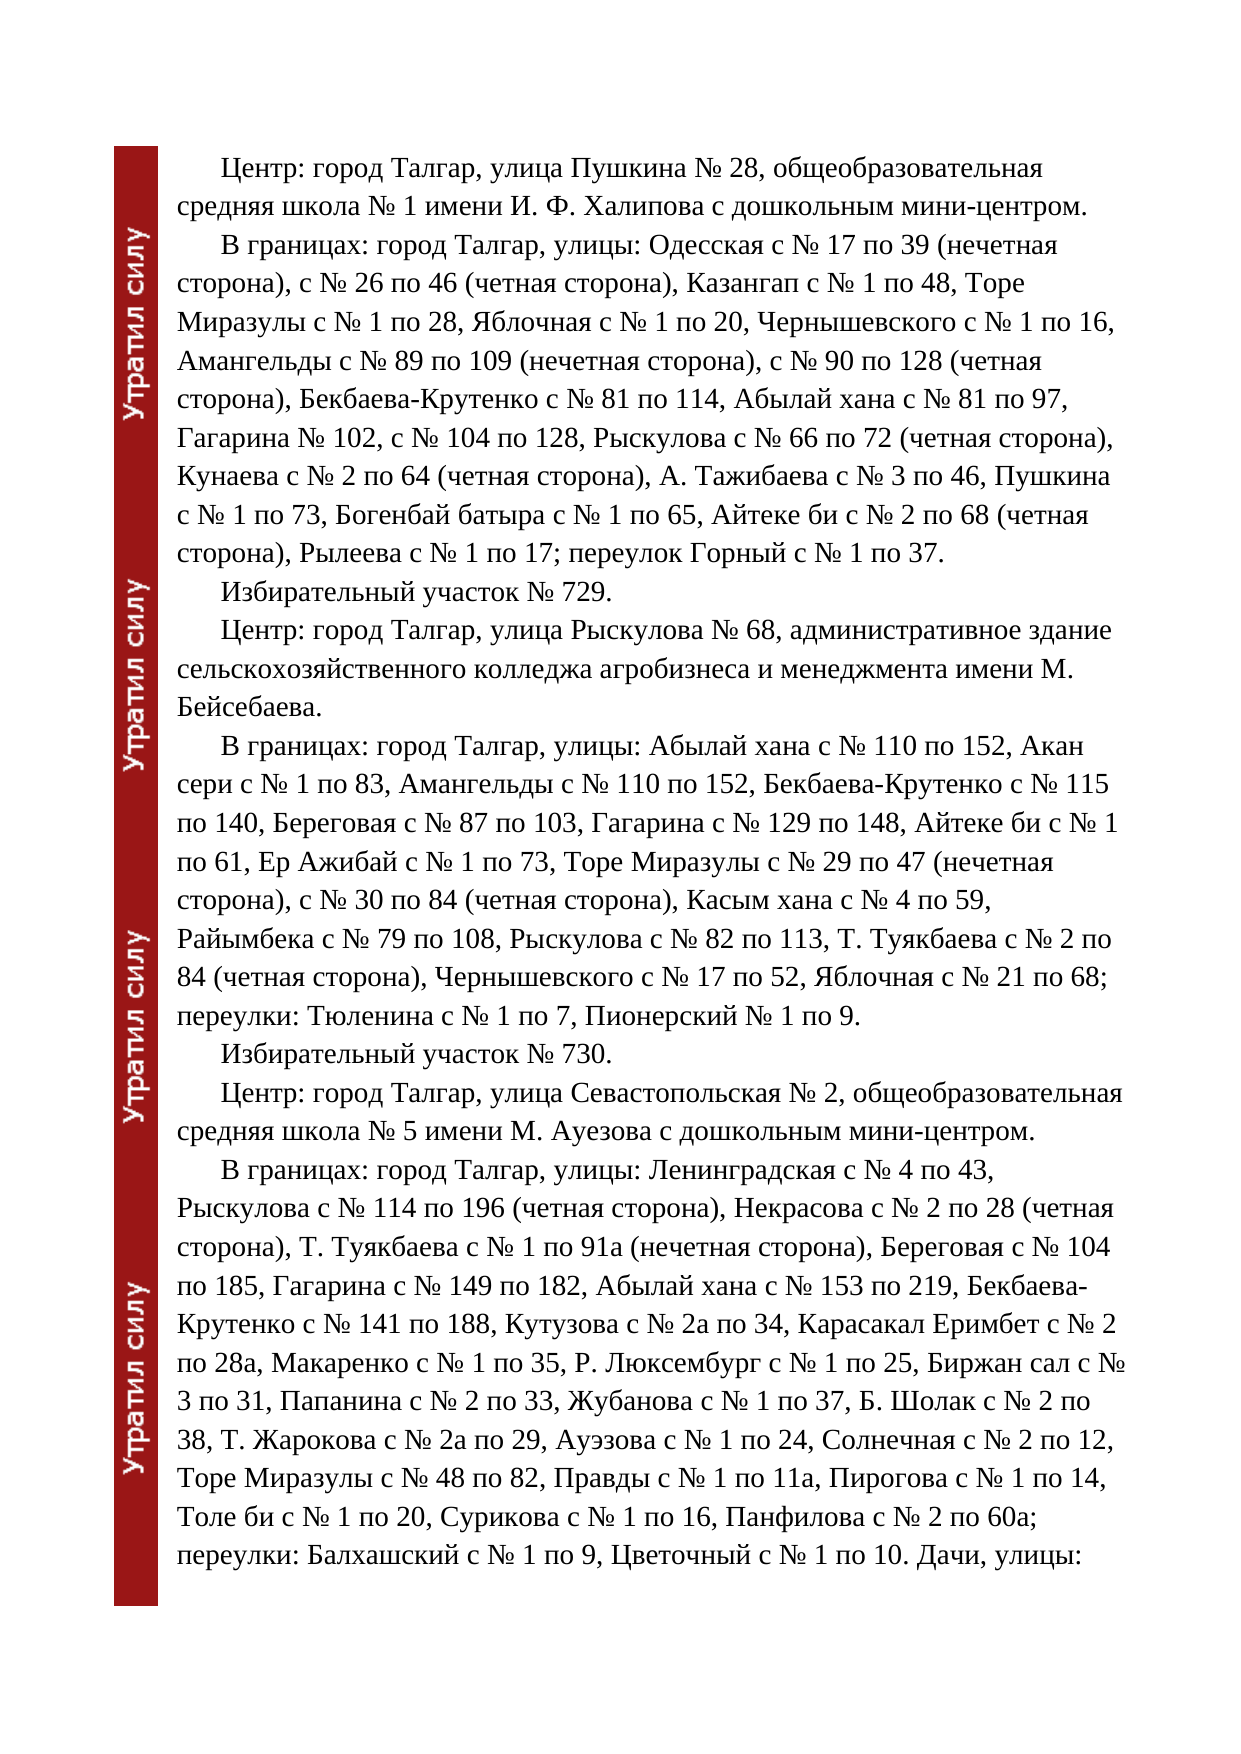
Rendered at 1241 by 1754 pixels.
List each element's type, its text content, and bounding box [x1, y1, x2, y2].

picture [114, 1571, 158, 1606]
picture [114, 146, 158, 150]
